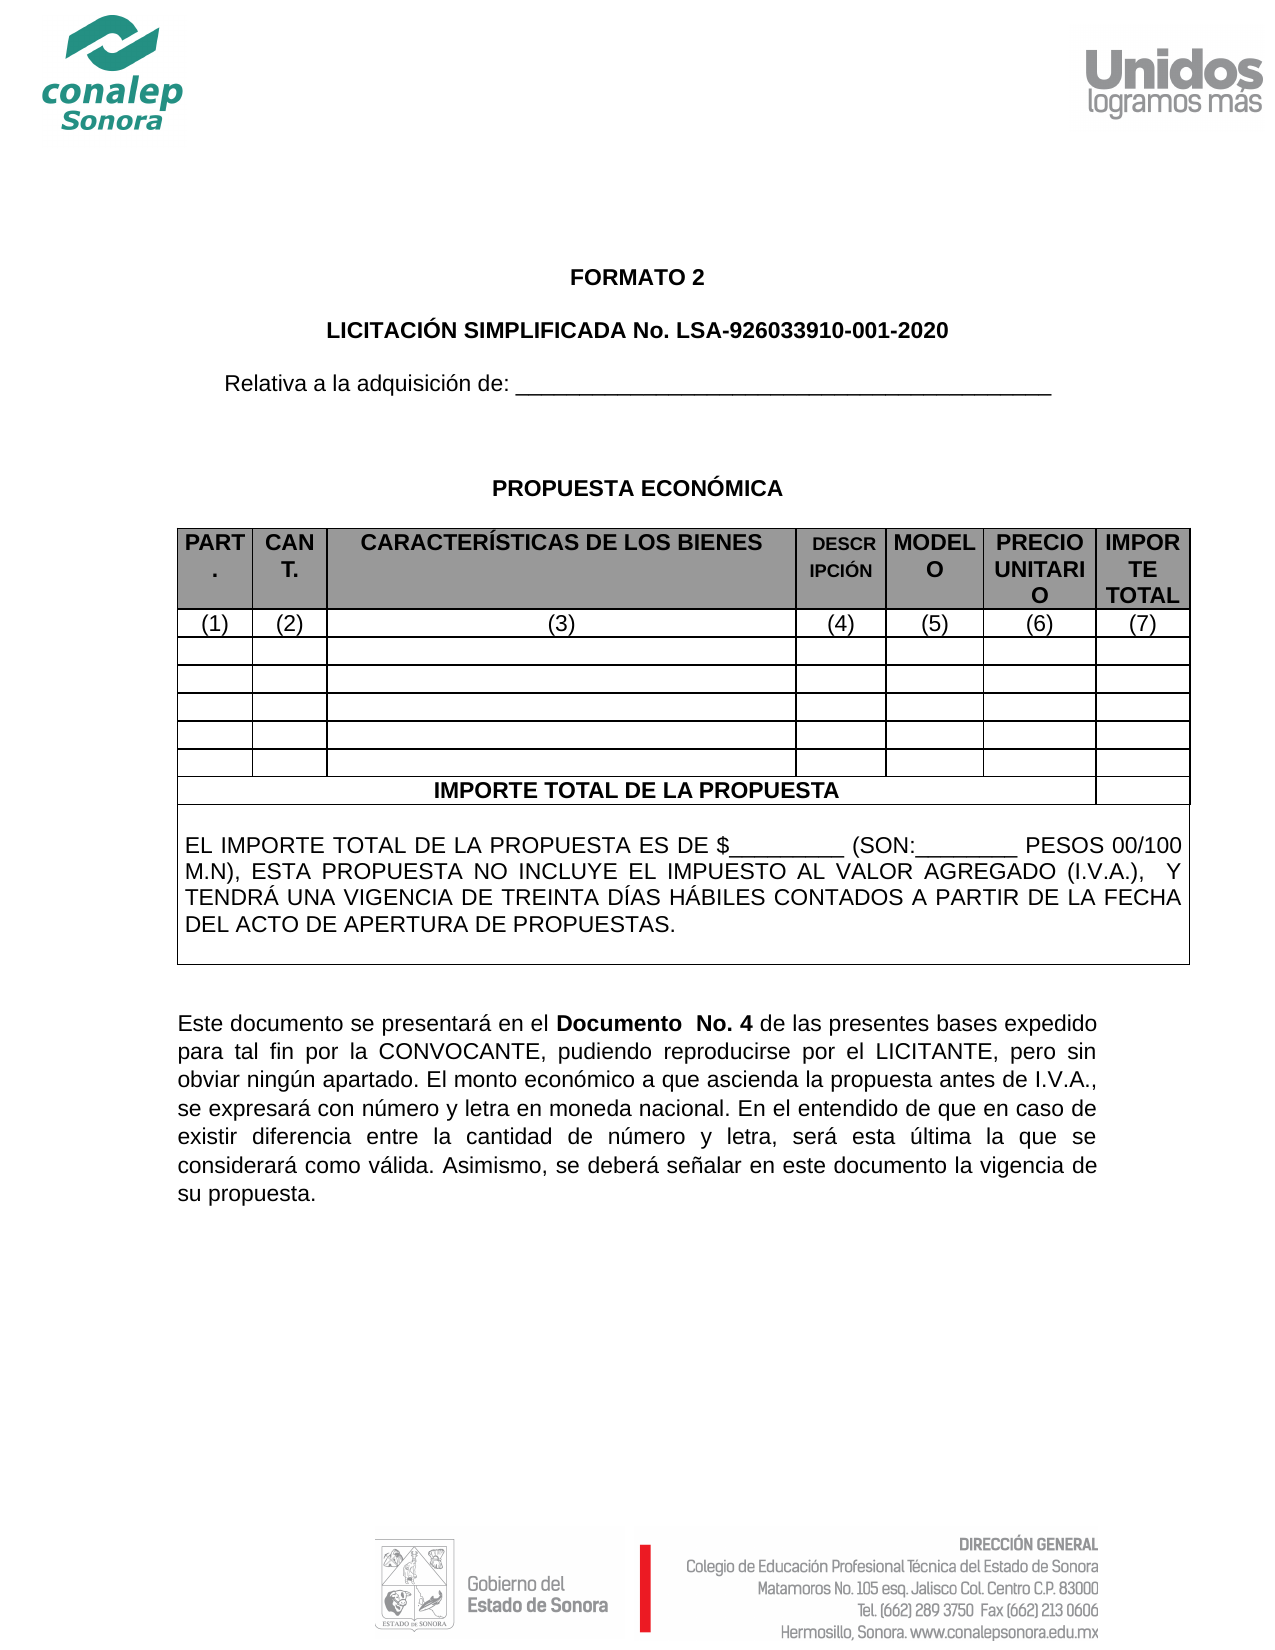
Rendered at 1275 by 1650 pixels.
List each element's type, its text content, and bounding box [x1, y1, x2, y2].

table_cell (7) [1097, 610, 1189, 636]
table_cell [797, 722, 885, 748]
table_cell (6) [984, 610, 1095, 636]
table_cell [178, 722, 252, 748]
table_cell [178, 694, 252, 720]
text FORMATO 2 [177, 264, 1098, 291]
picture [42, 15, 187, 148]
text LICITACIÓN SIMPLIFICADA No. LSA-926033910-001-2020 [177, 317, 1098, 343]
table_cell (3) [328, 610, 795, 636]
table_cell [887, 750, 983, 776]
table_cell [1097, 777, 1189, 804]
table_cell EL IMPORTE TOTAL DE LA PROPUESTA ES DE $_________ (SON:________ PESOS 00/100 M.N), ESTA PROPUESTA NO INCLUYE EL IMPUESTO AL VALOR AGREGADO (I.V.A.), Y TENDRÁ UNA VIGENCIA DE TREINTA DÍAS HÁBILES CONTADOS A PARTIR DE LA FECHA DEL ACTO DE APERTURA DE PROPUESTAS. [178, 805, 1189, 963]
table_header PRECIO UNITARIO [984, 529, 1095, 608]
table_cell [253, 694, 326, 720]
table_cell [253, 666, 326, 692]
table_cell [253, 722, 326, 748]
table_cell [1097, 722, 1189, 748]
table_cell (2) [253, 610, 326, 636]
table_cell [797, 750, 885, 776]
table_header MODELO [887, 529, 983, 608]
table_cell [887, 666, 983, 692]
table_cell [984, 666, 1095, 692]
table_cell [328, 694, 795, 720]
table_cell [178, 750, 252, 776]
table_header CANT. [253, 529, 326, 608]
picture [375, 1526, 625, 1639]
table_cell [1097, 638, 1189, 664]
table_cell [328, 722, 795, 748]
table_cell [797, 694, 885, 720]
table_cell [984, 722, 1095, 748]
table_header PART. [178, 529, 252, 608]
table_cell [887, 638, 983, 664]
table_cell [1097, 694, 1189, 720]
table_cell [797, 666, 885, 692]
table_cell [984, 694, 1095, 720]
table_cell [328, 666, 795, 692]
text Este documento se presentará en el Documento No. 4 de las presentes bases expedido para tal fin por la CONVOCANTE, pudiendo reproducirse por el LICITANTE, pero sin obviar ningún apartado. El monto económico a que ascienda la propuesta antes de I.V.A., se expresará con número y letra en moneda nacional. En el entendido de que en caso de existir diferencia entre la cantidad de número y letra, será esta última la que se considerará como válida. Asimismo, se deberá señalar en este documento la vigencia de su propuesta. [177, 1009, 1098, 1207]
picture [633, 1526, 1098, 1641]
table_cell [887, 722, 983, 748]
table_cell [984, 750, 1095, 776]
table_cell [1097, 750, 1189, 776]
table_header descripción [797, 529, 885, 608]
table_cell (1) [178, 610, 252, 636]
table_cell [253, 750, 326, 776]
table_cell [1097, 666, 1189, 692]
table_cell (4) [797, 610, 885, 636]
text PROPUESTA ECONÓMICA [177, 475, 1098, 501]
table_cell [328, 638, 795, 664]
picture [1068, 24, 1265, 132]
table_cell [253, 638, 326, 664]
table_header CARACTERÍSTICAS DE LOS BIENES [328, 529, 795, 608]
table_cell IMPORTE TOTAL DE LA PROPUESTA [178, 777, 1095, 804]
table_cell [887, 694, 983, 720]
text Relativa a la adquisición de: __________________________________________ [177, 369, 1098, 396]
table_cell [178, 666, 252, 692]
table_cell [984, 638, 1095, 664]
table_cell (5) [887, 610, 983, 636]
table_header IMPORTE TOTAL [1097, 529, 1189, 608]
table_cell [797, 638, 885, 664]
table_cell [178, 638, 252, 664]
table_cell [328, 750, 795, 776]
